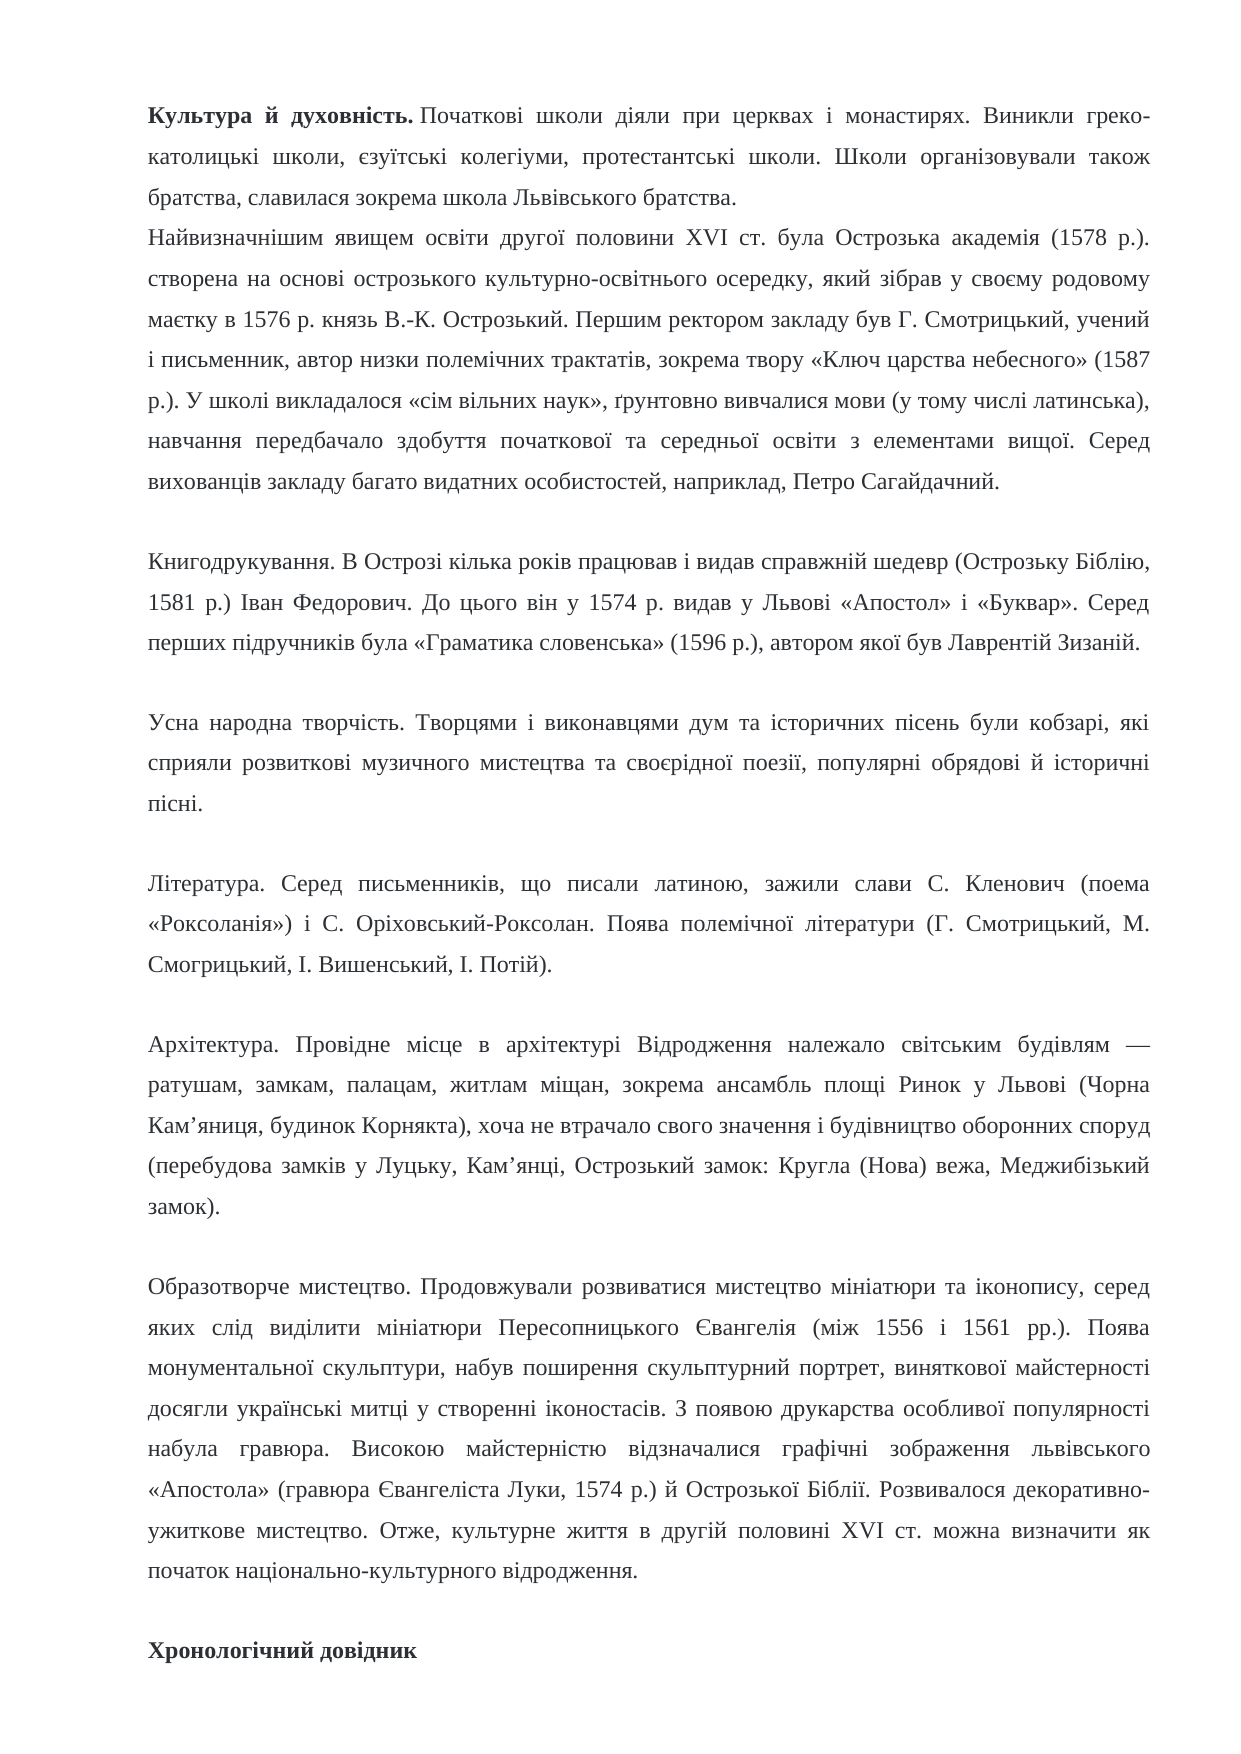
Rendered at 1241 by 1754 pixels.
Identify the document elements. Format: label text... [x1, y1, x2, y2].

text Хронологічний довідник [148, 1623, 1152, 1663]
text Образотворче мистецтво. Продовжували розвиватися мистецтво мініатюри та іконопису, серед яких слід виділити мініатюри Пересопницького Євангелія (між 1556 і 1561 рр.). Поява монументальної скульптури, набув поширення скульптурний портрет, виняткової майстерності досягли українські митці у створенні іконостасів. З появою друкарства особливої популярності набула гравюра. Високою майстерністю відзначалися графічні зображення львівського «Апостола» (гравюра Євангеліста Луки, 1574 р.) й Острозької Біблії. Розвивалося декоративно-ужиткове мистецтво. Отже, культурне життя в другій половині XVI ст. можна визначити як початок національно-культурного відродження. [148, 1259, 1152, 1584]
text Книгодрукування. В Острозі кілька років працював і видав справжній шедевр (Острозьку Біблію, 1581 р.) Іван Федорович. До цього він у 1574 р. видав у Львові «Апостол» і «Буквар». Серед перших підручників була «Граматика словенська» (1596 р.), автором якої був Лаврентій Зизаній. [148, 534, 1152, 656]
text Література. Серед письменників, що писали латиною, зажили слави С. Кленович (поема «Роксоланія») і С. Оріховський-Роксолан. Поява полемічної літератури (Г. Смотрицький, М. Смогрицький, І. Вишенський, І. Потій). [148, 856, 1152, 978]
text Усна народна творчість. Творцями і виконавцями дум та історичних пісень були кобзарі, які сприяли розвиткові музичного мистецтва та своєрідної поезії, популярні обрядові й історичні пісні. [148, 695, 1152, 817]
text Культура й духовність. Початкові школи діяли при церквах і монастирях. Виникли греко-католицькі школи, єзуїтські колегіуми, протестантські школи. Школи організовували також братства, славилася зокрема школа Львівського братства. [148, 88, 1152, 210]
text Архітектура. Провідне місце в архітектурі Відродження належало світським будівлям — ратушам, замкам, палацам, житлам міщан, зокрема ансамбль площі Ринок у Львові (Чорна Кам’яниця, будинок Корнякта), хоча не втрачало свого значення і будівництво оборонних споруд (перебудова замків у Луцьку, Кам’янці, Острозький замок: Кругла (Нова) вежа, Меджибізький замок). [148, 1017, 1152, 1220]
text Найвизначнішим явищем освіти другої половини XVI ст. була Острозька академія (1578 р.). створена на основі острозького культурно-освітнього осередку, який зібрав у своєму родовому маєтку в 1576 р. князь В.-К. Острозький. Першим ректором закладу був Г. Смотрицький, учений і письменник, автор низки полемічних трактатів, зокрема твору «Ключ царства небесного» (1587 р.). У школі викладалося «сім вільних наук», ґрунтовно вивчалися мови (у тому числі латинська), навчання передбачало здобуття початкової та середньої освіти з елементами вищої. Серед вихованців закладу багато видатних особистостей, наприклад, Петро Сагайдачний. [148, 210, 1152, 495]
